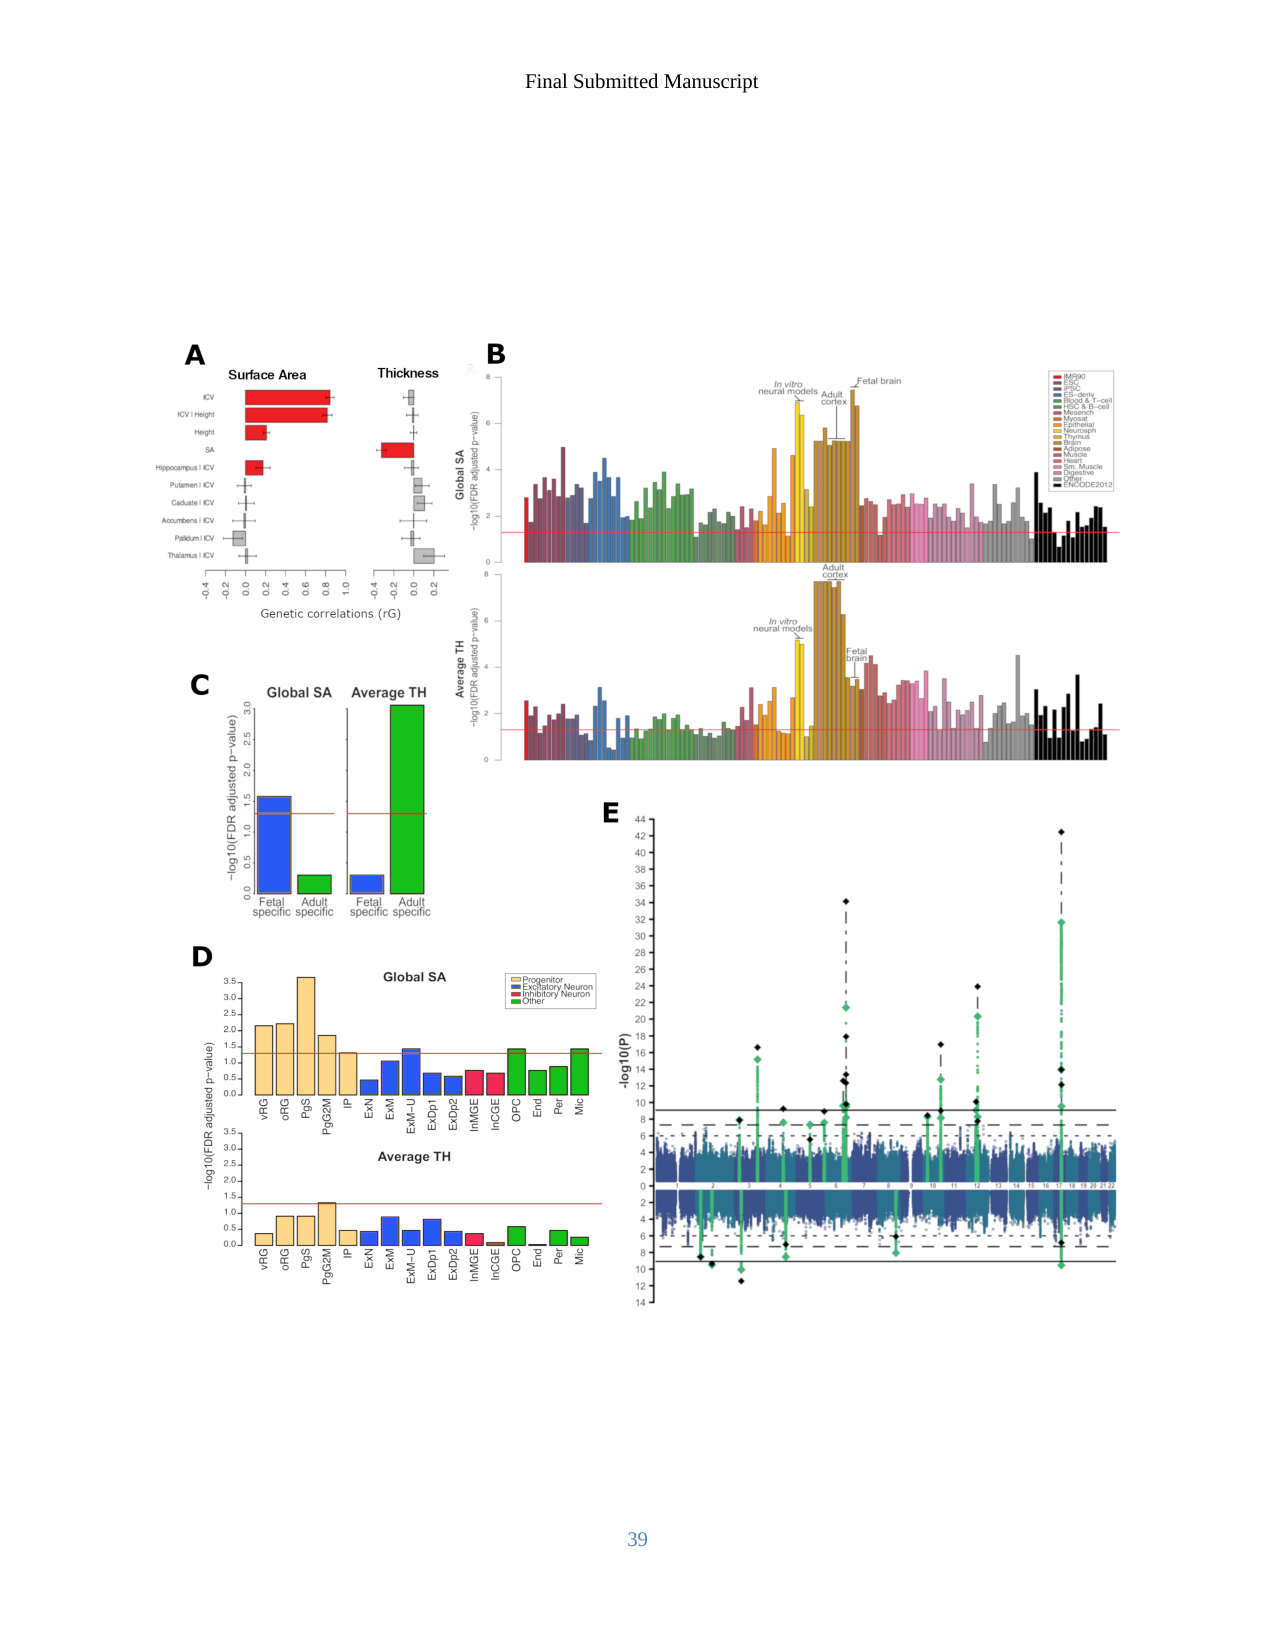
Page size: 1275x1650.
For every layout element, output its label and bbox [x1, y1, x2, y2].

picture [155, 343, 1120, 1307]
